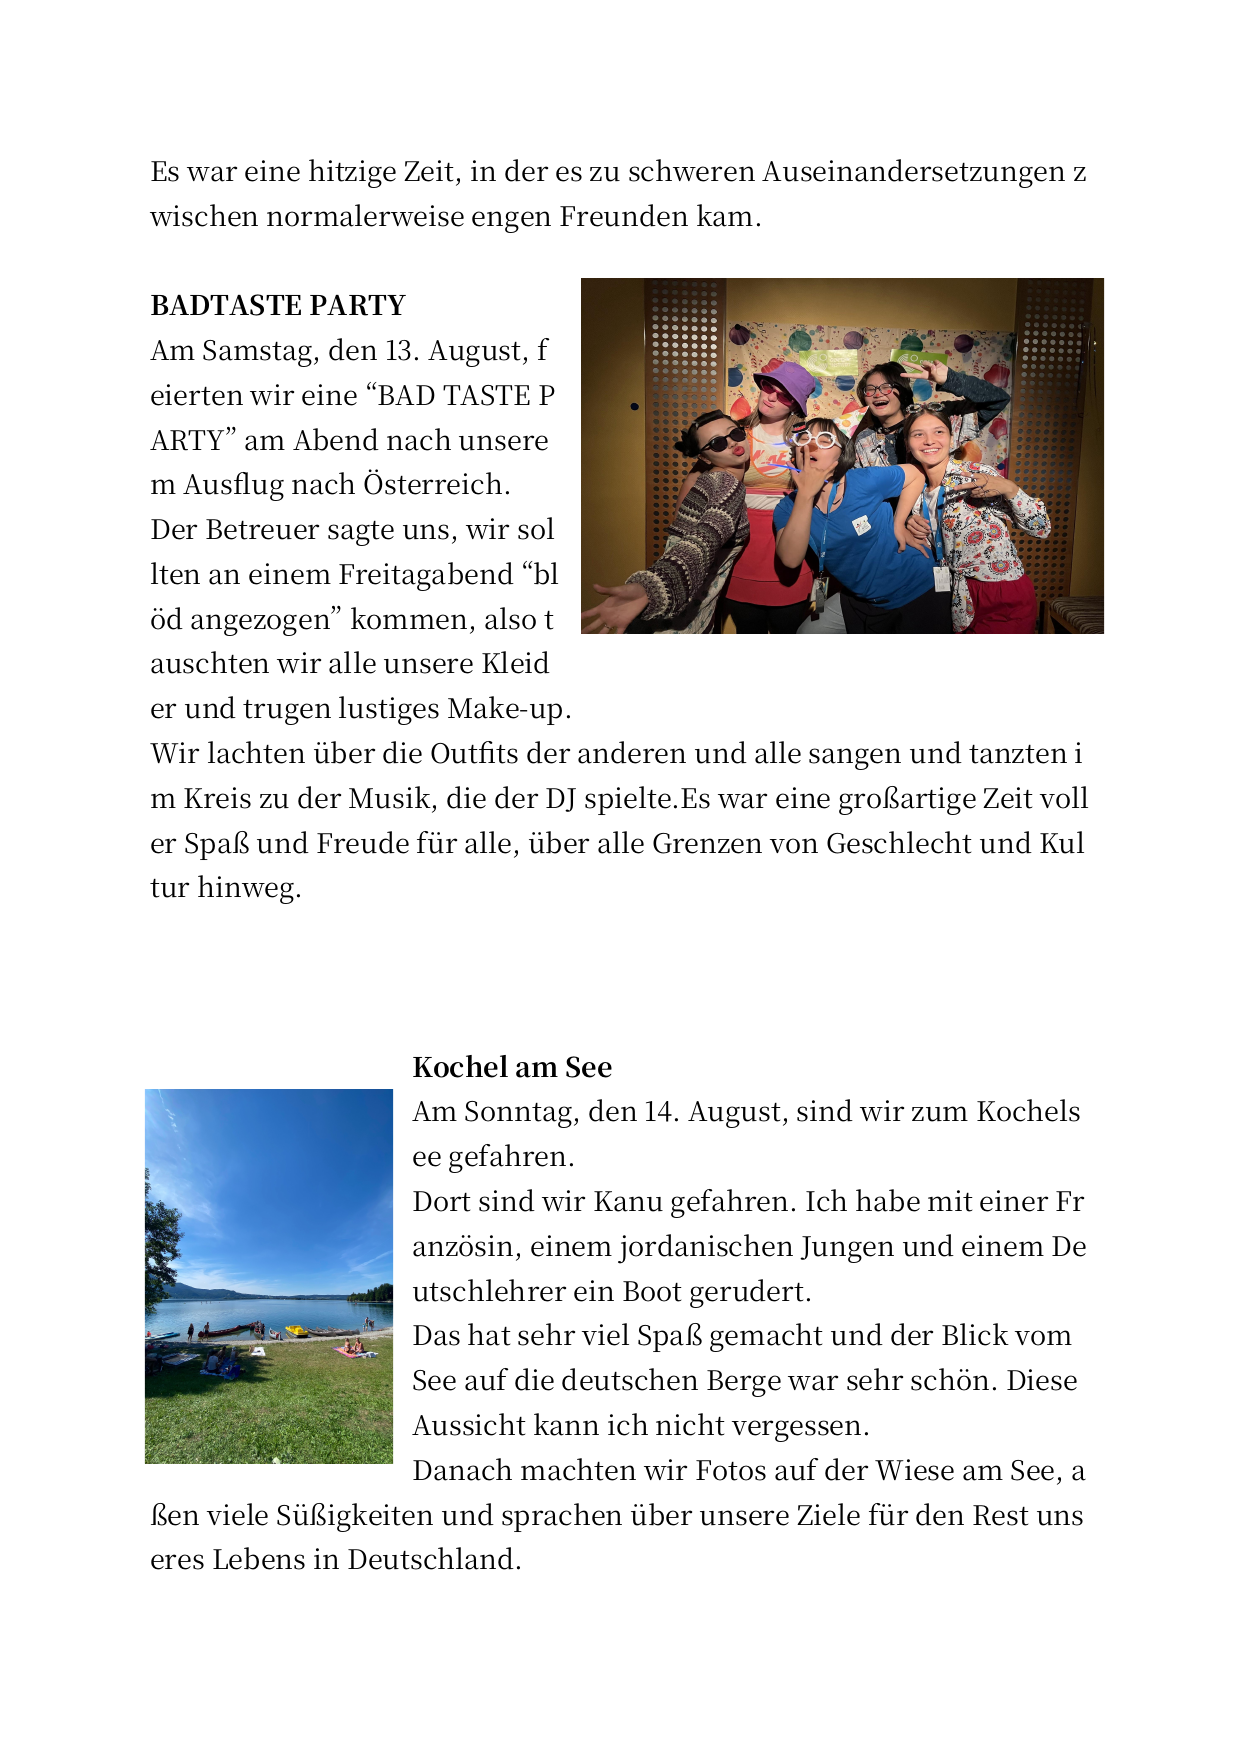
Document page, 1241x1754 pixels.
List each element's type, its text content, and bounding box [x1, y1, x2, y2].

text Am Sonntag, den 14. August, sind wir zum Kochelsee gefahren. [394, 1091, 1090, 1174]
text BADTASTE PARTY [150, 284, 581, 323]
text Wir lachten über die Outfits der anderen und alle sangen und tanzten im Kreis zu der Musik, die der DJ spielte.Es war eine großartige Zeit voller Spaß und Freude für alle, über alle Grenzen von Geschlecht und Kultur hinweg. [150, 732, 1090, 906]
text Das hat sehr viel Spaß gemacht und der Blick vom See auf die deutschen Berge war sehr schön. Diese Aussicht kann ich nicht vergessen. [394, 1314, 1090, 1443]
text Dort sind wir Kanu gefahren. Ich habe mit einer Französin, einem jordanischen Jungen und einem Deutschlehrer ein Boot gerudert. [394, 1180, 1090, 1309]
text Kochel am See [150, 1046, 1090, 1085]
text Danach machten wir Fotos auf der Wiese am See, aßen viele Süßigkeiten und sprachen über unsere Ziele für den Rest unseres Lebens in Deutschland. [150, 1449, 1090, 1577]
picture [581, 278, 1105, 634]
text Am Samstag, den 13. August, feierten wir eine “BAD TASTE PARTY” am Abend nach unserem Ausflug nach Österreich. [150, 329, 581, 502]
text Es war eine hitzige Zeit, in der es zu schweren Auseinandersetzungen zwischen normalerweise engen Freunden kam. [150, 150, 1090, 234]
picture [144, 1089, 394, 1464]
text Der Betreuer sagte uns, wir sollten an einem Freitagabend “blöd angezogen” kommen, also tauschten wir alle unsere Kleider und trugen lustiges Make-up. [150, 508, 1090, 726]
